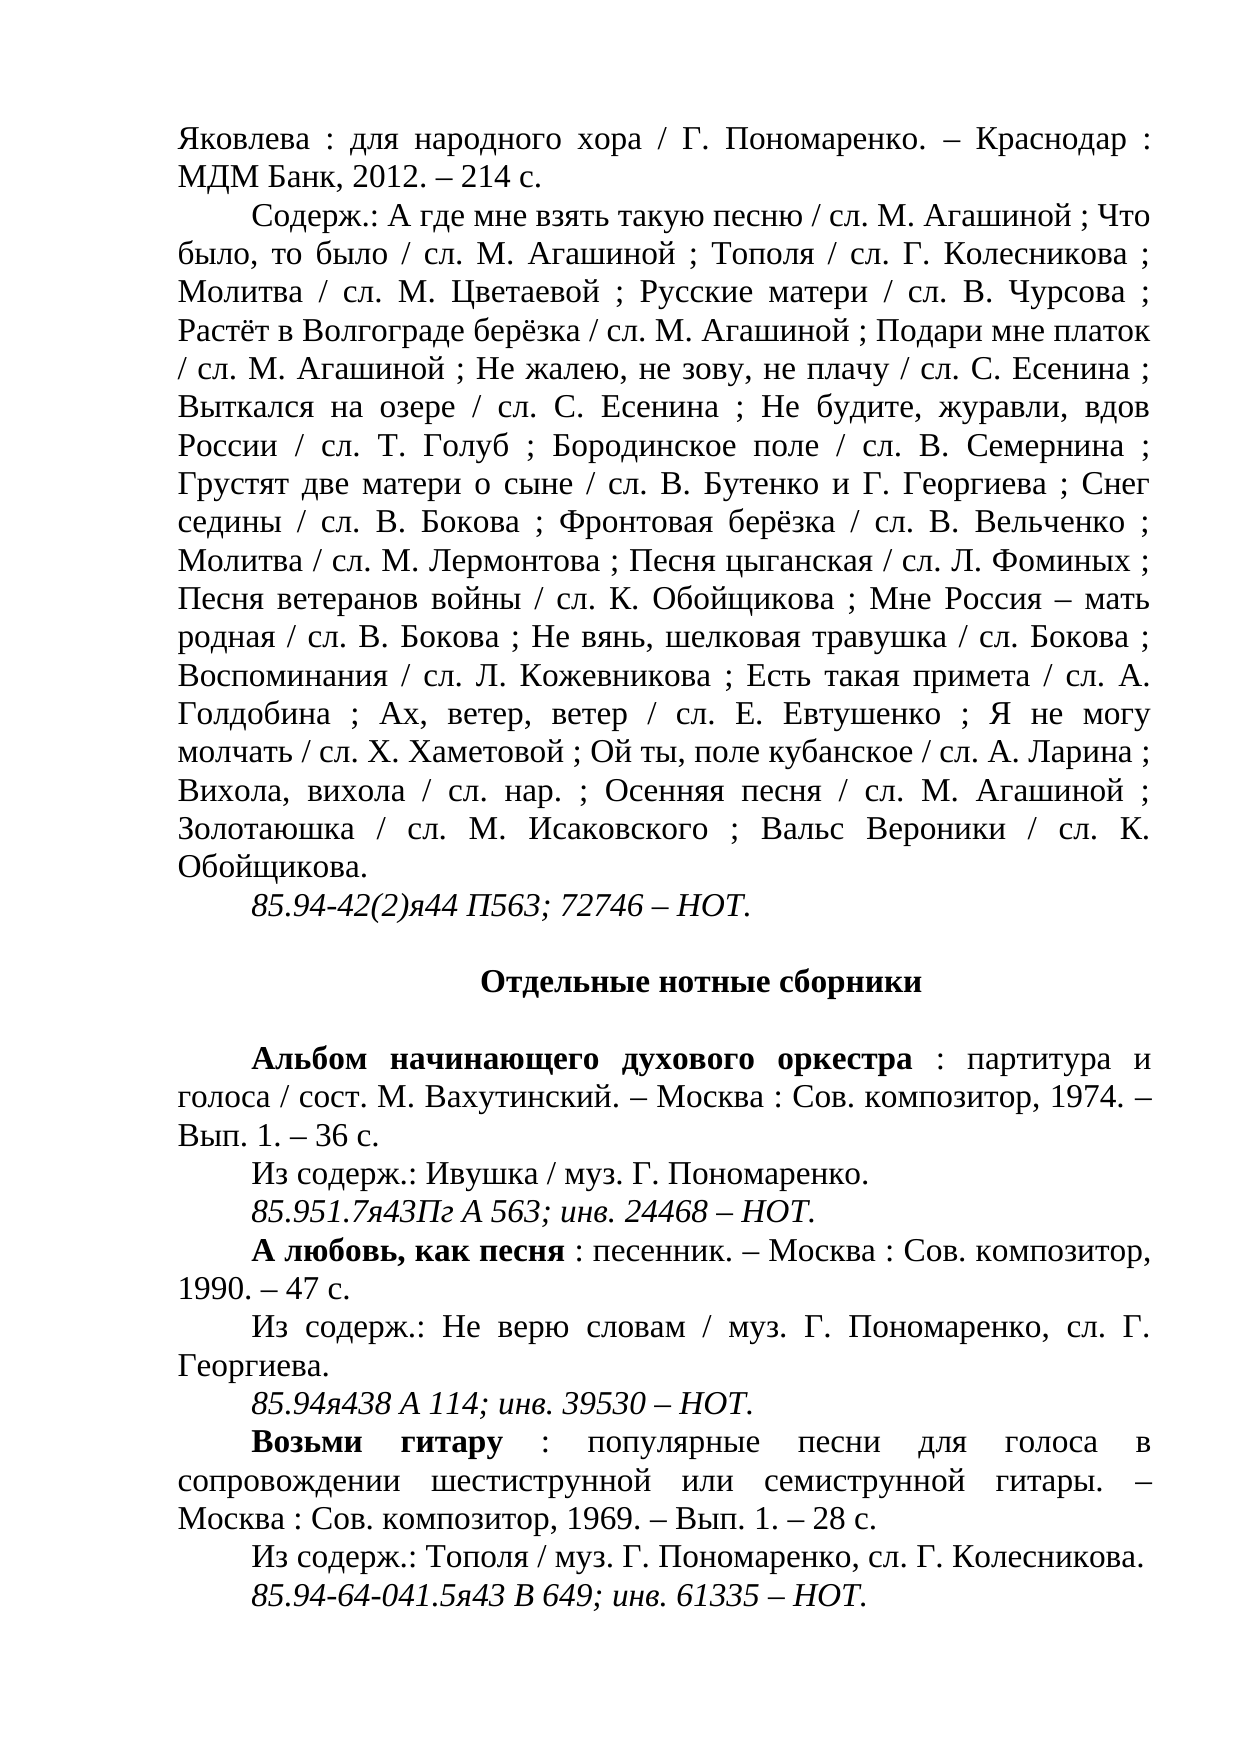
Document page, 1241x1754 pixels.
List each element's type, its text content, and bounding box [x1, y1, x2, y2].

text Содерж.: А где мне взять такую песню / сл. М. Агашиной ; Что было, то было / сл. М. Агашиной ; Тополя / сл. Г. Колесникова ; Молитва / сл. М. Цветаевой ; Русские матери / сл. В. Чурсова ; Растёт в Волгограде берёзка / сл. М. Агашиной ; Подари мне платок / сл. М. Агашиной ; Не жалею, не зову, не плачу / сл. С. Есенина ; Выткался на озере / сл. С. Есенина ; Не будите, журавли, вдов России / сл. Т. Голуб ; Бородинское поле / сл. В. Семернина ; Грустят две матери о сыне / сл. В. Бутенко и Г. Георгиева ; Снег седины / сл. В. Бокова ; Фронтовая берёзка / сл. В. Вельченко ; Молитва / сл. М. Лермонтова ; Песня цыганская / сл. Л. Фоминых ; Песня ветеранов войны / сл. К. Обойщикова ; Мне Россия – мать родная / сл. В. Бокова ; Не вянь, шелковая травушка / сл. Бокова ; Воспоминания / сл. Л. Кожевникова ; Есть такая примета / сл. А. Голдобина ; Ах, ветер, ветер / сл. Е. Евтушенко ; Я не могу молчать / сл. Х. Хаметовой ; Ой ты, поле кубанское / сл. А. Ларина ; Вихола, вихола / сл. нар. ; Осенняя песня / сл. М. Агашиной ; Золотаюшка / сл. М. Исаковского ; Вальс Вероники / сл. К. Обойщикова. [177, 195, 1152, 885]
text 85.94-64-041.5я43 В 649; инв. 61335 – НОТ. [177, 1575, 1152, 1613]
text Альбом начинающего духового оркестра : партитура и голоса / сост. М. Вахутинский. – Москва : Сов. композитор, 1974. – Вып. 1. – 36 с. [177, 1038, 1152, 1153]
text Отдельные нотные сборники [177, 961, 1152, 1000]
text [177, 118, 1152, 195]
text Возьми гитару : популярные песни для голоса в сопровождении шестиструнной или семиструнной гитары. – Москва : Сов. композитор, 1969. – Вып. 1. – 28 с. [177, 1421, 1152, 1536]
text 85.951.7я43Пг А 563; инв. 24468 – НОТ. [177, 1191, 1152, 1230]
text Из содерж.: Тополя / муз. Г. Пономаренко, сл. Г. Колесникова. [177, 1536, 1152, 1575]
text 85.94-42(2)я44 П563; 72746 – НОТ. [177, 885, 1152, 923]
text 85.94я438 А 114; инв. 39530 – НОТ. [177, 1383, 1152, 1421]
text А любовь, как песня : песенник. – Москва : Сов. композитор, 1990. – 47 с. [177, 1230, 1152, 1306]
text Из содерж.: Не верю словам / муз. Г. Пономаренко, сл. Г. Георгиева. [177, 1306, 1152, 1383]
text Из содерж.: Ивушка / муз. Г. Пономаренко. [177, 1153, 1152, 1191]
